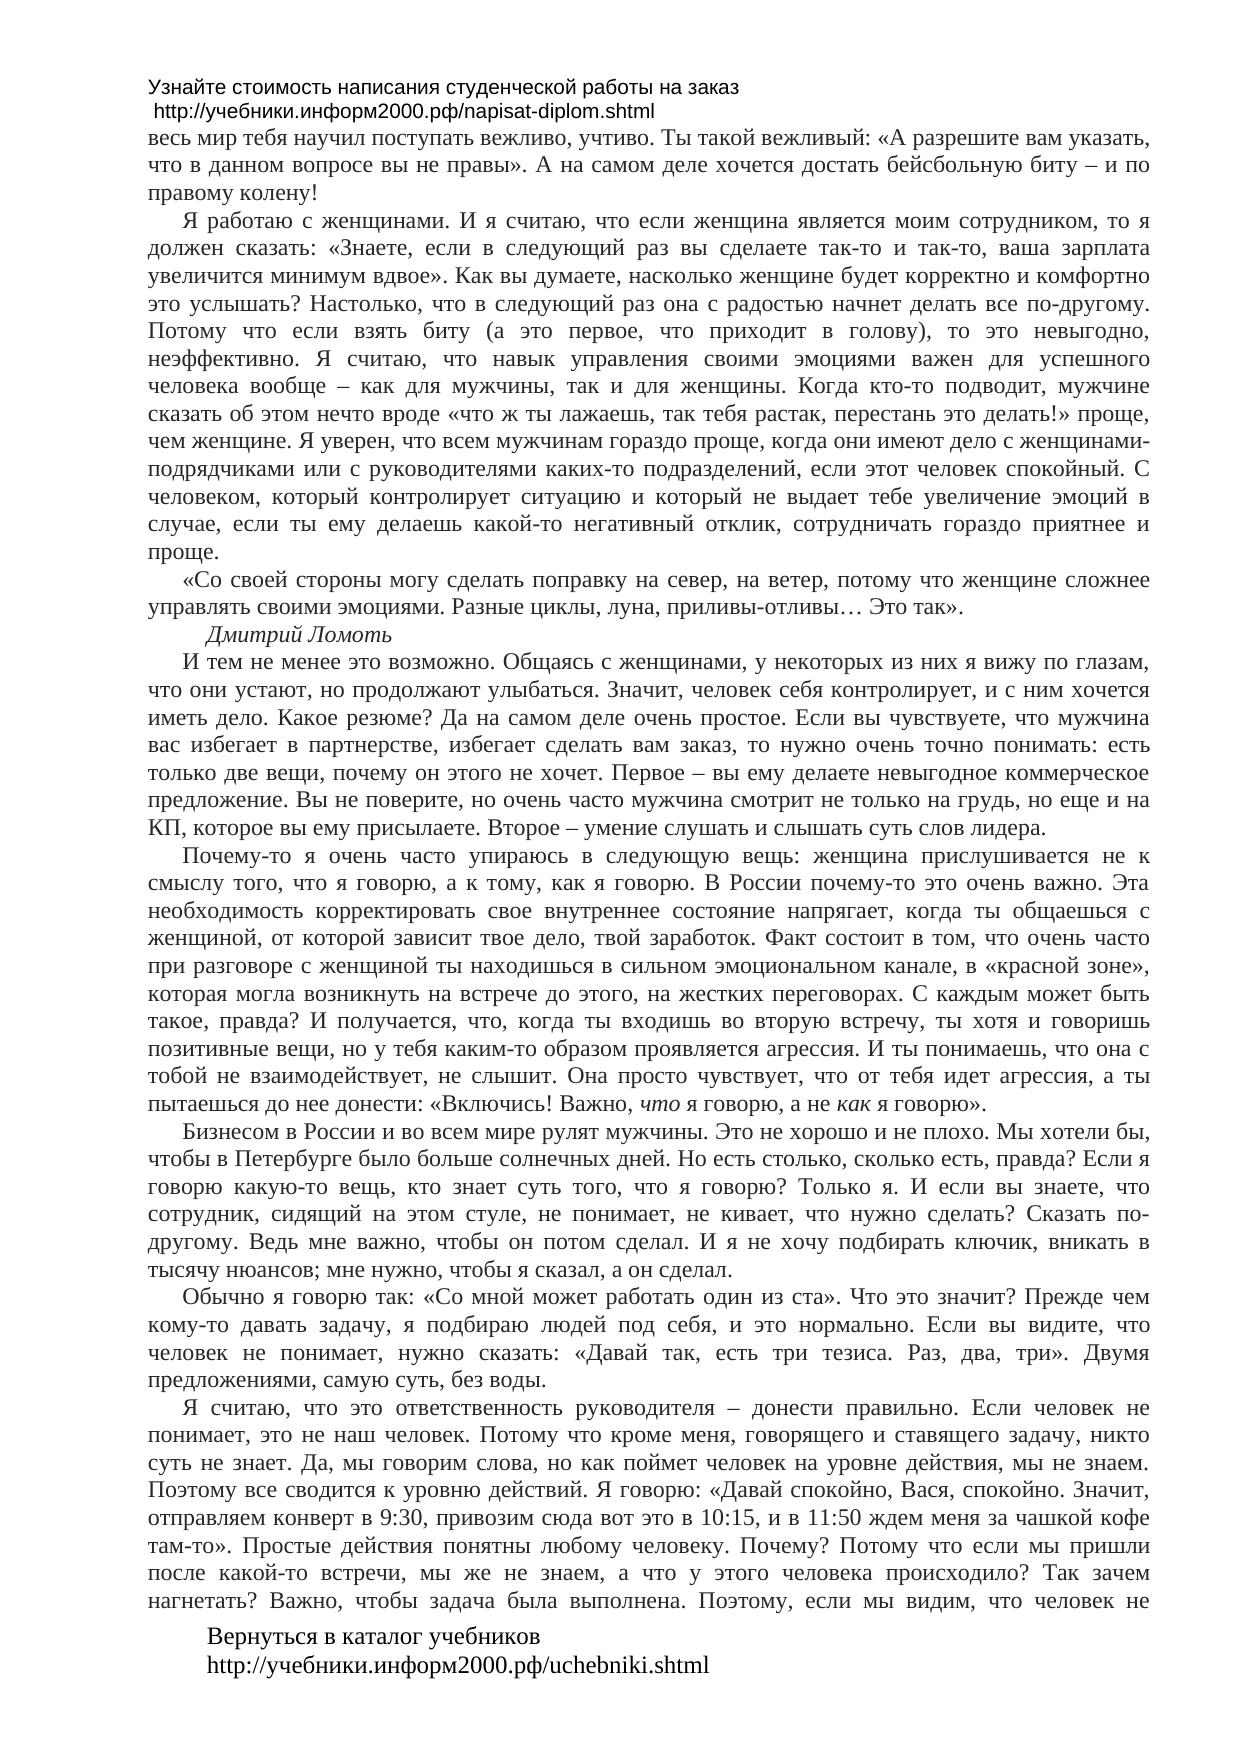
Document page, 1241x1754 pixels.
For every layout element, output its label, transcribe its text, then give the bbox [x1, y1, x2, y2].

text «Со своей стороны могу сделать поправку на север, на ветер, потому что женщине сложнее управлять своими эмоциями. Разные циклы, луна, приливы-отливы… Это так». [148, 564, 1152, 620]
text Дмитрий Ломоть [148, 620, 1152, 647]
text И тем не менее это возможно. Общаясь с женщинами, у некоторых из них я вижу по глазам, что они устают, но продолжают улыбаться. Значит, человек себя контролирует, и с ним хочется иметь дело. Какое резюме? Да на самом деле очень простое. Если вы чувствуете, что мужчина вас избегает в партнерстве, избегает сделать вам заказ, то нужно очень точно понимать: есть только две вещи, почему он этого не хочет. Первое – вы ему делаете невыгодное коммерческое предложение. Вы не поверите, но очень часто мужчина смотрит не только на грудь, но еще и на КП, которое вы ему присылаете. Второе – умение слушать и слышать суть слов лидера. [148, 647, 1152, 841]
text Почему-то я очень часто упираюсь в следующую вещь: женщина прислушивается не к смыслу того, что я говорю, а к тому, как я говорю. В России почему-то это очень важно. Эта необходимость корректировать свое внутреннее состояние напрягает, когда ты общаешься с женщиной, от которой зависит твое дело, твой заработок. Факт состоит в том, что очень часто при разговоре с женщиной ты находишься в сильном эмоциональном канале, в «красной зоне», которая могла возникнуть на встрече до этого, на жестких переговорах. С каждым может быть такое, правда? И получается, что, когда ты входишь во вторую встречу, ты хотя и говоришь позитивные вещи, но у тебя каким-то образом проявляется агрессия. И ты понимаешь, что она с тобой не взаимодействует, не слышит. Она просто чувствует, что от тебя идет агрессия, а ты пытаешься до нее донести: «Включись! Важно, что я говорю, а не как я говорю». [148, 841, 1152, 1117]
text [148, 123, 1152, 206]
text Бизнесом в России и во всем мире рулят мужчины. Это не хорошо и не плохо. Мы хотели бы, чтобы в Петербурге было больше солнечных дней. Но есть столько, сколько есть, правда? Если я говорю какую-то вещь, кто знает суть того, что я говорю? Только я. И если вы знаете, что сотрудник, сидящий на этом стуле, не понимает, не кивает, что нужно сделать? Сказать по-другому. Ведь мне важно, чтобы он потом сделал. И я не хочу подбирать ключик, вникать в тысячу нюансов; мне нужно, чтобы я сказал, а он сделал. [148, 1117, 1152, 1282]
text Обычно я говорю так: «Со мной может работать один из ста». Что это значит? Прежде чем кому-то давать задачу, я подбираю людей под себя, и это нормально. Если вы видите, что человек не понимает, нужно сказать: «Давай так, есть три тезиса. Раз, два, три». Двумя предложениями, самую суть, без воды. [148, 1282, 1152, 1393]
text Я работаю с женщинами. И я считаю, что если женщина является моим сотрудником, то я должен сказать: «Знаете, если в следующий раз вы сделаете так-то и так-то, ваша зарплата увеличится минимум вдвое». Как вы думаете, насколько женщине будет корректно и комфортно это услышать? Настолько, что в следующий раз она с радостью начнет делать все по-другому. Потому что если взять биту (а это первое, что приходит в голову), то это невыгодно, неэффективно. Я считаю, что навык управления своими эмоциями важен для успешного человека вообще – как для мужчины, так и для женщины. Когда кто-то подводит, мужчине сказать об этом нечто вроде «что ж ты лажаешь, так тебя растак, перестань это делать!» проще, чем женщине. Я уверен, что всем мужчинам гораздо проще, когда они имеют дело с женщинами-подрядчиками или с руководителями каких-то подразделений, если этот человек спокойный. С человеком, который контролирует ситуацию и который не выдает тебе увеличение эмоций в случае, если ты ему делаешь какой-то негативный отклик, сотрудничать гораздо приятнее и проще. [148, 206, 1152, 564]
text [148, 1393, 1152, 1613]
